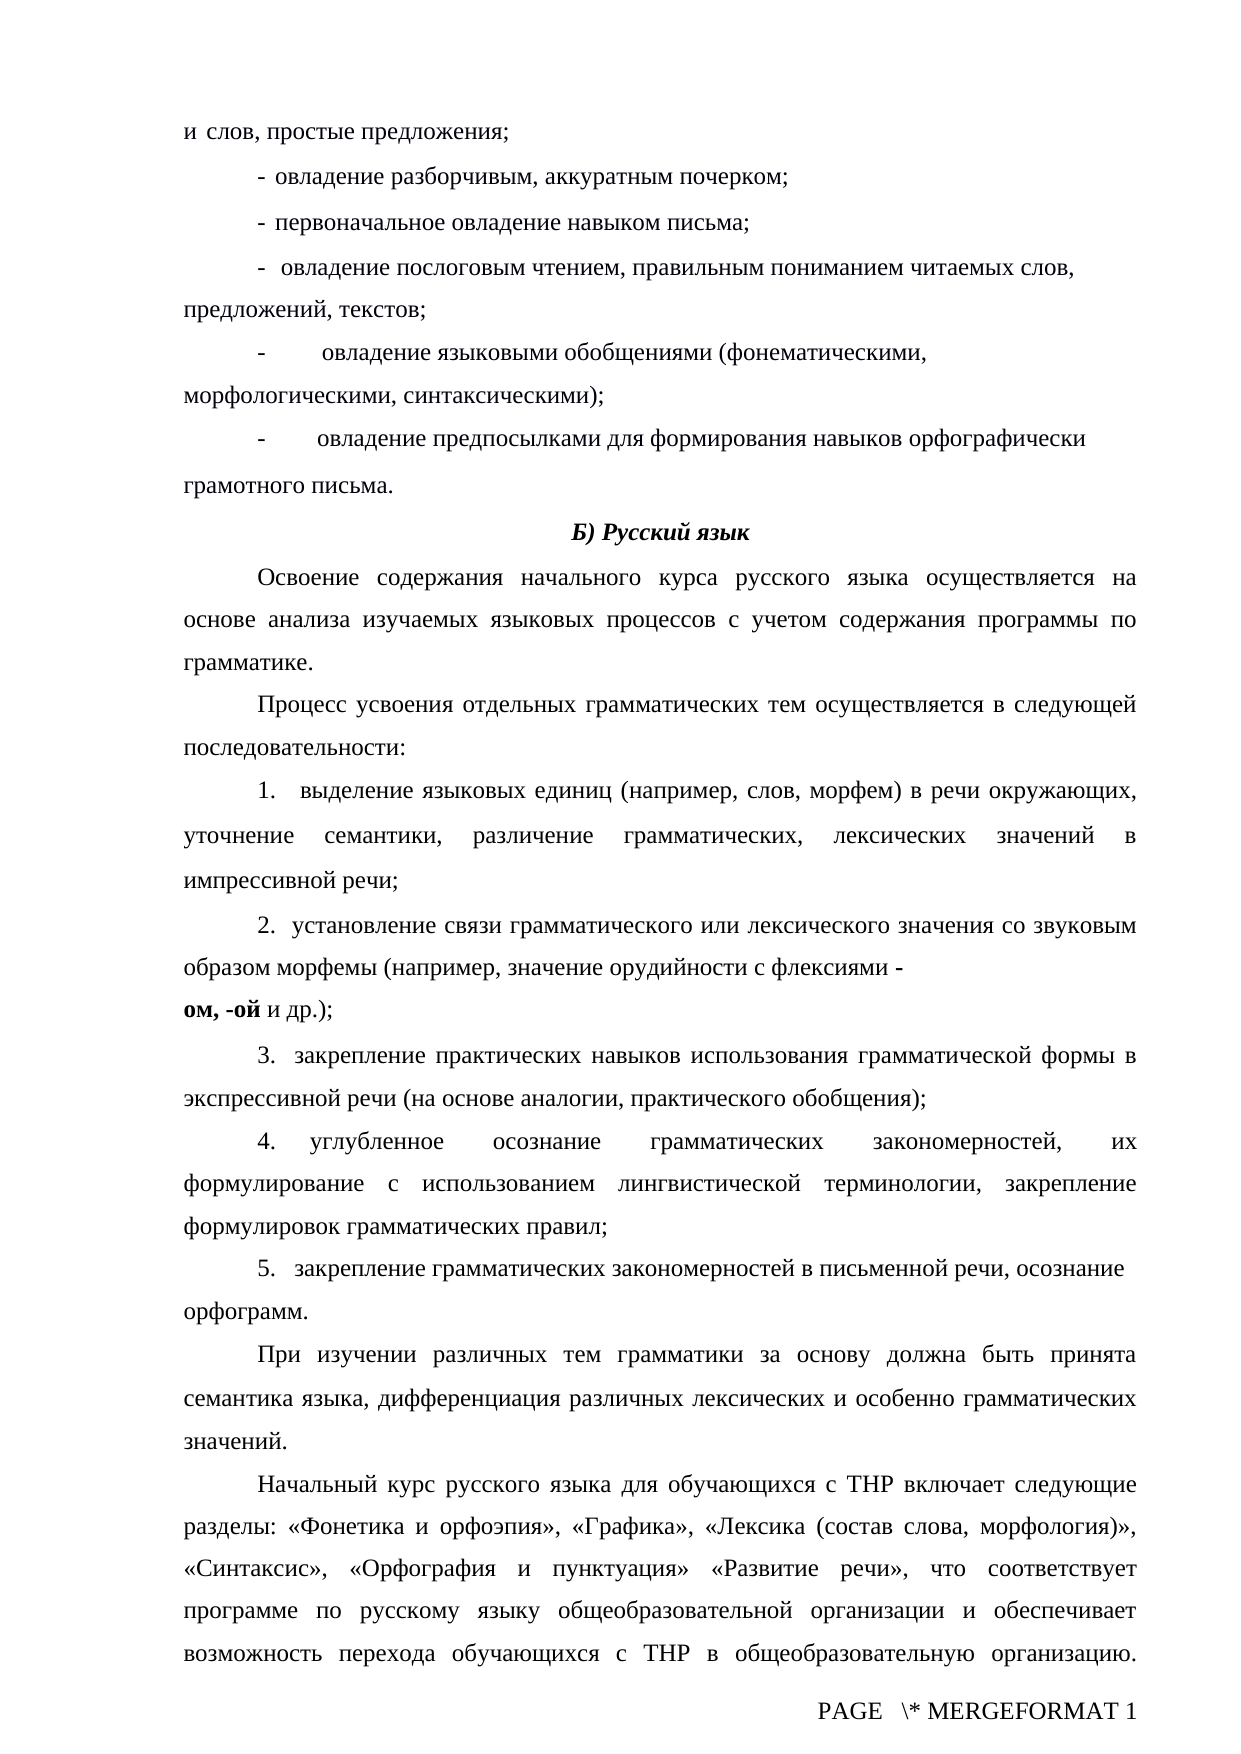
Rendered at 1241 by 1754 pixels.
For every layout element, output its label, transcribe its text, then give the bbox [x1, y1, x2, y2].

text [183, 1469, 1138, 1666]
list овладение языковыми обобщениями (фонематическими, морфологическими, синтаксическими); [183, 337, 1138, 409]
list овладение послоговым чтением, правильным пониманием читаемых слов, предложений, текстов; [183, 252, 1138, 323]
text ом, -ой и др.); [183, 994, 1138, 1023]
text При изучении различных тем грамматики за основу должна быть принята семантика языка, дифференциация различных лексических и особенно грамматических значений. [183, 1339, 1138, 1454]
text Освоение содержания начального курса русского языка осуществляется на основе анализа изучаемых языковых процессов с учетом содержания программы по грамматике. [183, 562, 1138, 676]
text Б) Русский язык [150, 517, 1171, 545]
list закрепление практических навыков использования грамматической формы в экспрессивной речи (на основе аналогии, практического обобщения); [183, 1040, 1138, 1112]
list закрепление грамматических закономерностей в письменной речи, осознание орфограмм. [183, 1253, 1138, 1325]
list установление связи грамматического или лексического значения со звуковым образом морфемы (например, значение орудийности с флексиями - [183, 910, 1138, 981]
list овладение разборчивым, аккуратным почерком; [257, 161, 1138, 190]
list углубленное осознание грамматических закономерностей, их формулирование с использованием лингвистической терминологии, закрепление формулировок грамматических правил; [183, 1126, 1138, 1239]
text Процесс усвоения отдельных грамматических тем осуществляется в следующей последовательности: [183, 689, 1138, 761]
list овладение предпосылками для формирования навыков орфографически грамотного письма. [183, 423, 1138, 499]
list выделение языковых единиц (например, слов, морфем) в речи окружающих, уточнение семантики, различение грамматических, лексических значений в импрессивной речи; [183, 776, 1138, 894]
list первоначальное овладение навыком письма; [257, 207, 1138, 236]
list слов, простые предложения; [183, 116, 1138, 144]
